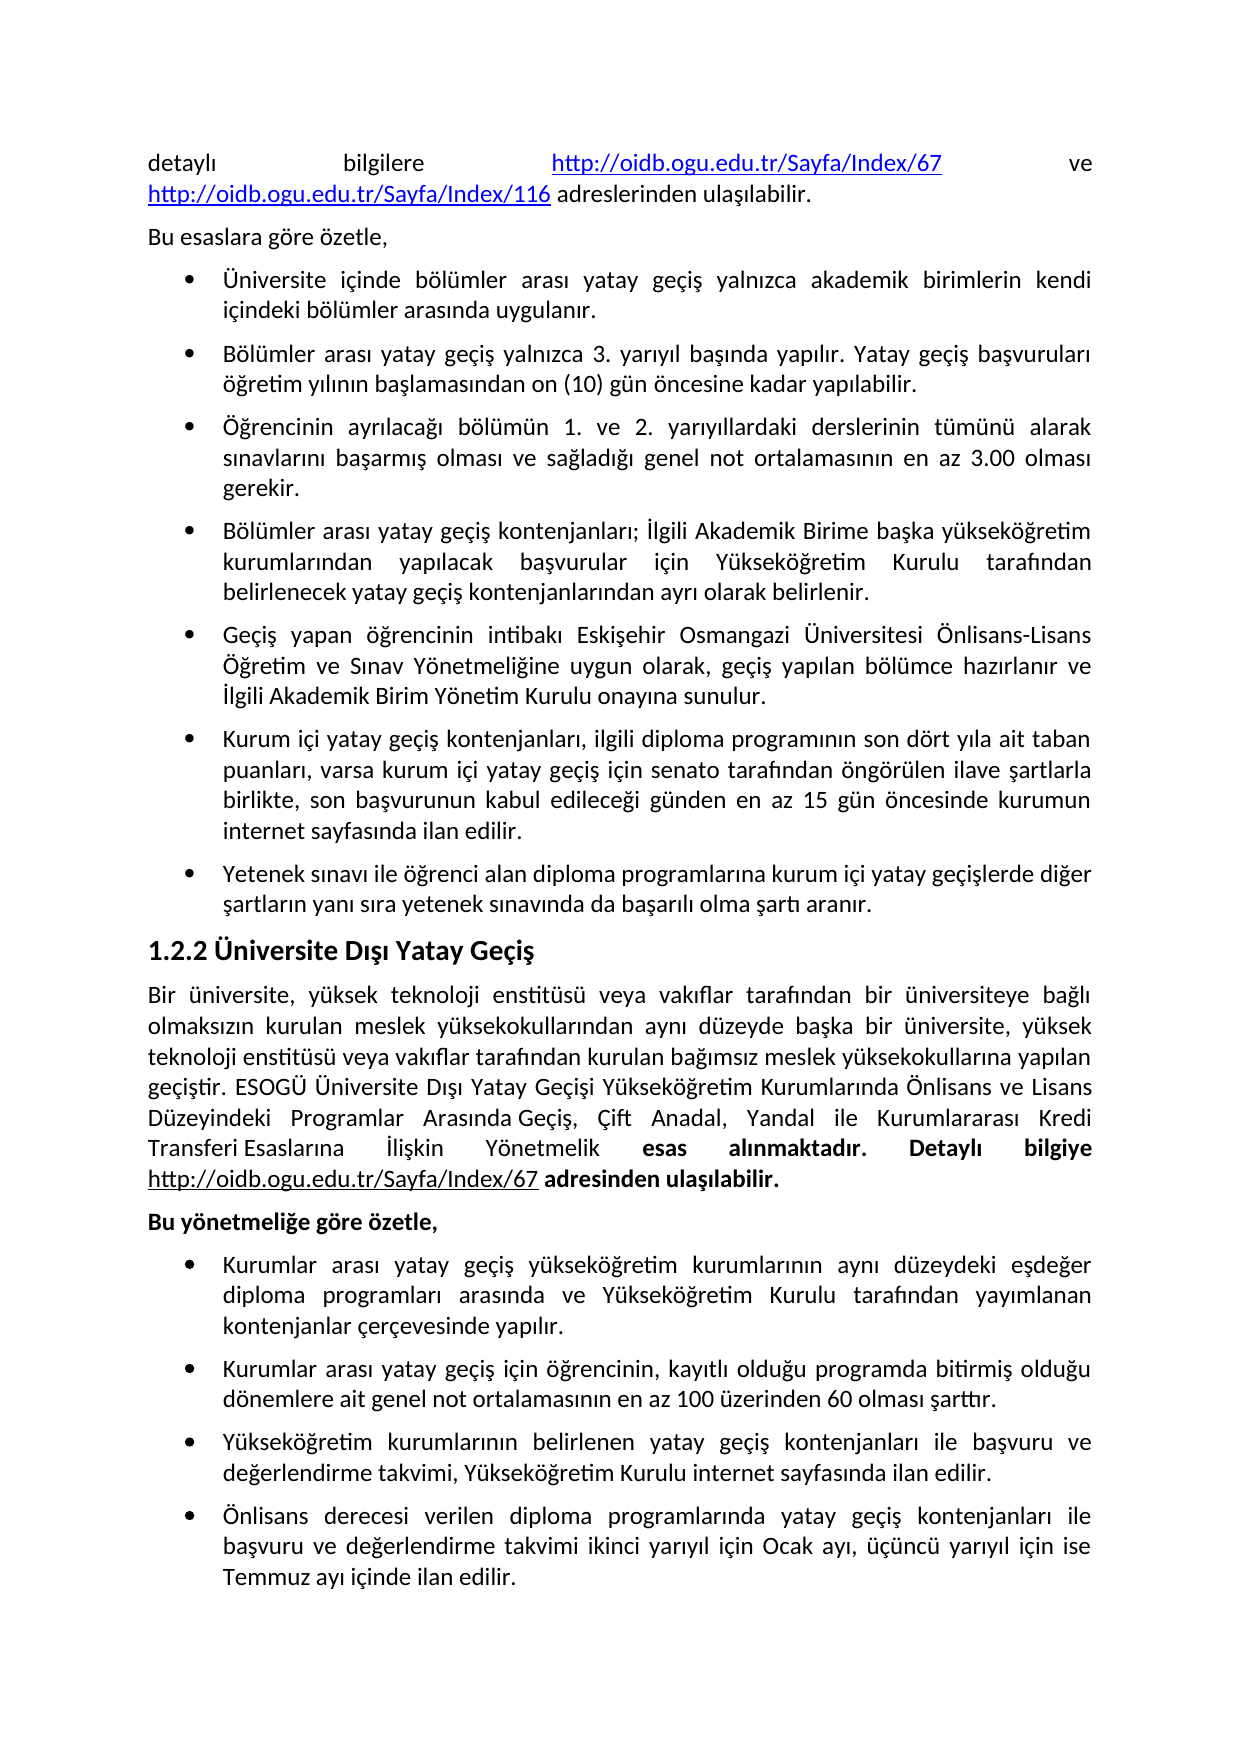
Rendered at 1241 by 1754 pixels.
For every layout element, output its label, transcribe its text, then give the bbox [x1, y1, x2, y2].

text 1.2.2 Üniversite Dışı Yatay Geçiş [148, 932, 1093, 967]
list Kurum içi yatay geçiş kontenjanları, ilgili diploma programının son dört yıla ait taban puanları, varsa kurum içi yatay geçiş için senato tarafından öngörülen ilave şartlarla birlikte, son başvurunun kabul edileceği günden en az 15 gün öncesinde kurumun internet sayfasında ilan edilir. [185, 723, 1093, 846]
list Üniversite içinde bölümler arası yatay geçiş yalnızca akademik birimlerin kendi içindeki bölümler arasında uygulanır. [185, 264, 1093, 325]
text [148, 148, 1093, 209]
list Kurumlar arası yatay geçiş için öğrencinin, kayıtlı olduğu programda bitirmiş olduğu dönemlere ait genel not ortalamasının en az 100 üzerinden 60 olması şarttır. [185, 1353, 1093, 1414]
list Önlisans derecesi verilen diploma programlarında yatay geçiş kontenjanları ile başvuru ve değerlendirme takvimi ikinci yarıyıl için Ocak ayı, üçüncü yarıyıl için ise Temmuz ayı içinde ilan edilir. [185, 1500, 1093, 1592]
list Geçiş yapan öğrencinin intibakı Eskişehir Osmangazi Üniversitesi Önlisans-Lisans Öğretim ve Sınav Yönetmeliğine uygun olarak, geçiş yapılan bölümce hazırlanır ve İlgili Akademik Birim Yönetim Kurulu onayına sunulur. [185, 619, 1093, 711]
list Yükseköğretim kurumlarının belirlenen yatay geçiş kontenjanları ile başvuru ve değerlendirme takvimi, Yükseköğretim Kurulu internet sayfasında ilan edilir. [185, 1426, 1093, 1487]
list Öğrencinin ayrılacağı bölümün 1. ve 2. yarıyıllardaki derslerinin tümünü alarak sınavlarını başarmış olması ve sağladığı genel not ortalamasının en az 3.00 olması gerekir. [185, 411, 1093, 503]
list Kurumlar arası yatay geçiş yükseköğretim kurumlarının aynı düzeydeki eşdeğer diploma programları arasında ve Yükseköğretim Kurulu tarafından yayımlanan kontenjanlar çerçevesinde yapılır. [185, 1249, 1093, 1340]
list Bölümler arası yatay geçiş yalnızca 3. yarıyıl başında yapılır. Yatay geçiş başvuruları öğretim yılının başlamasından on (10) gün öncesine kadar yapılabilir. [185, 338, 1093, 399]
text Bu esaslara göre özetle, [148, 221, 1093, 252]
list Bölümler arası yatay geçiş kontenjanları; İlgili Akademik Birime başka yükseköğretim kurumlarından yapılacak başvurular için Yükseköğretim Kurulu tarafından belirlenecek yatay geçiş kontenjanlarından ayrı olarak belirlenir. [185, 515, 1093, 607]
text Bir üniversite, yüksek teknoloji enstitüsü veya vakıflar tarafından bir üniversiteye bağlı olmaksızın kurulan meslek yüksekokullarından aynı düzeyde başka bir üniversite, yüksek teknoloji enstitüsü veya vakıflar tarafından kurulan bağımsız meslek yüksekokullarına yapılan geçiştir. ESOGÜ Üniversite Dışı Yatay Geçişi Yükseköğretim Kurumlarında Önlisans ve Lisans Düzeyindeki Programlar Arasında Geçiş, Çift Anadal, Yandal ile Kurumlararası Kredi Transferi Esaslarına İlişkin Yönetmelik esas alınmaktadır. Detaylı bilgiye http://oidb.ogu.edu.tr/Sayfa/Index/67 adresinden ulaşılabilir. [148, 980, 1093, 1193]
list Yetenek sınavı ile öğrenci alan diploma programlarına kurum içi yatay geçişlerde diğer şartların yanı sıra yetenek sınavında da başarılı olma şartı aranır. [185, 858, 1093, 919]
text Bu yönetmeliğe göre özetle, [148, 1206, 1093, 1236]
